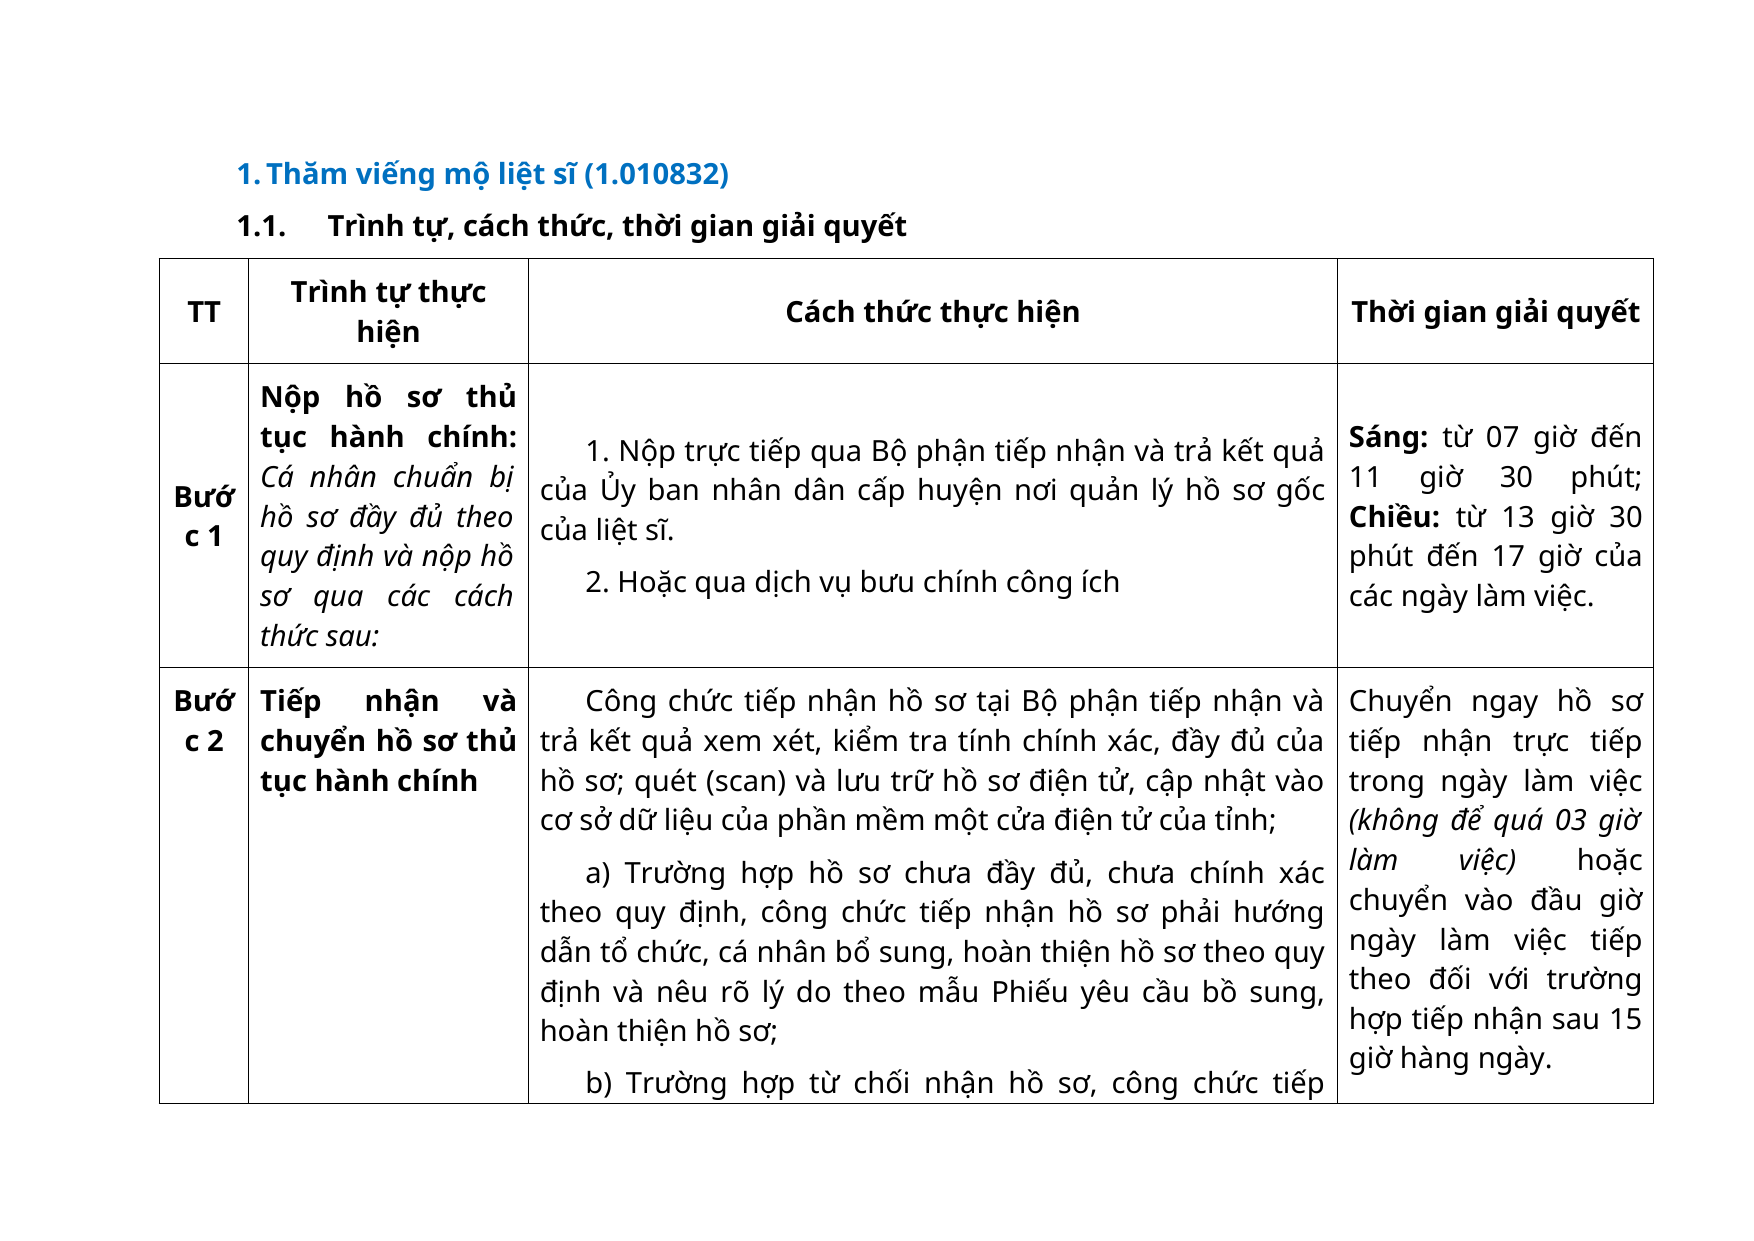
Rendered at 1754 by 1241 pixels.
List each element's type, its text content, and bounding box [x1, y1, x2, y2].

table_cell Sáng: từ 07 giờ đến 11 giờ 30 phút; Chiều: từ 13 giờ 30 phút đến 17 giờ của các ngày làm việc. [1338, 364, 1653, 667]
table_cell 1. Nộp trực tiếp qua Bộ phận tiếp nhận và trả kết quả của Ủy ban nhân dân cấp huyện nơi quản lý hồ sơ gốc của liệt sĩ. 2. Hoặc qua dịch vụ bưu chính công ích [529, 364, 1337, 667]
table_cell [529, 668, 1337, 1102]
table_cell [249, 668, 528, 1102]
table_header Trình tự thực hiện [249, 259, 528, 363]
table_header Cách thức thực hiện [529, 259, 1337, 363]
subtitle Thăm viếng mộ liệt sĩ (1.010832) [177, 153, 1636, 193]
table_header TT [160, 259, 248, 363]
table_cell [1338, 668, 1653, 1102]
list Trình tự, cách thức, thời gian giải quyết [177, 206, 1636, 245]
table_header Thời gian giải quyết [1338, 259, 1653, 363]
table_cell Bước 1 [160, 364, 248, 667]
table_cell Nộp hồ sơ thủ tục hành chính: Cá nhân chuẩn bị hồ sơ đầy đủ theo quy định và nộp hồ sơ qua các cách thức sau: [249, 364, 528, 667]
table_cell Bước 2 [160, 668, 248, 1102]
